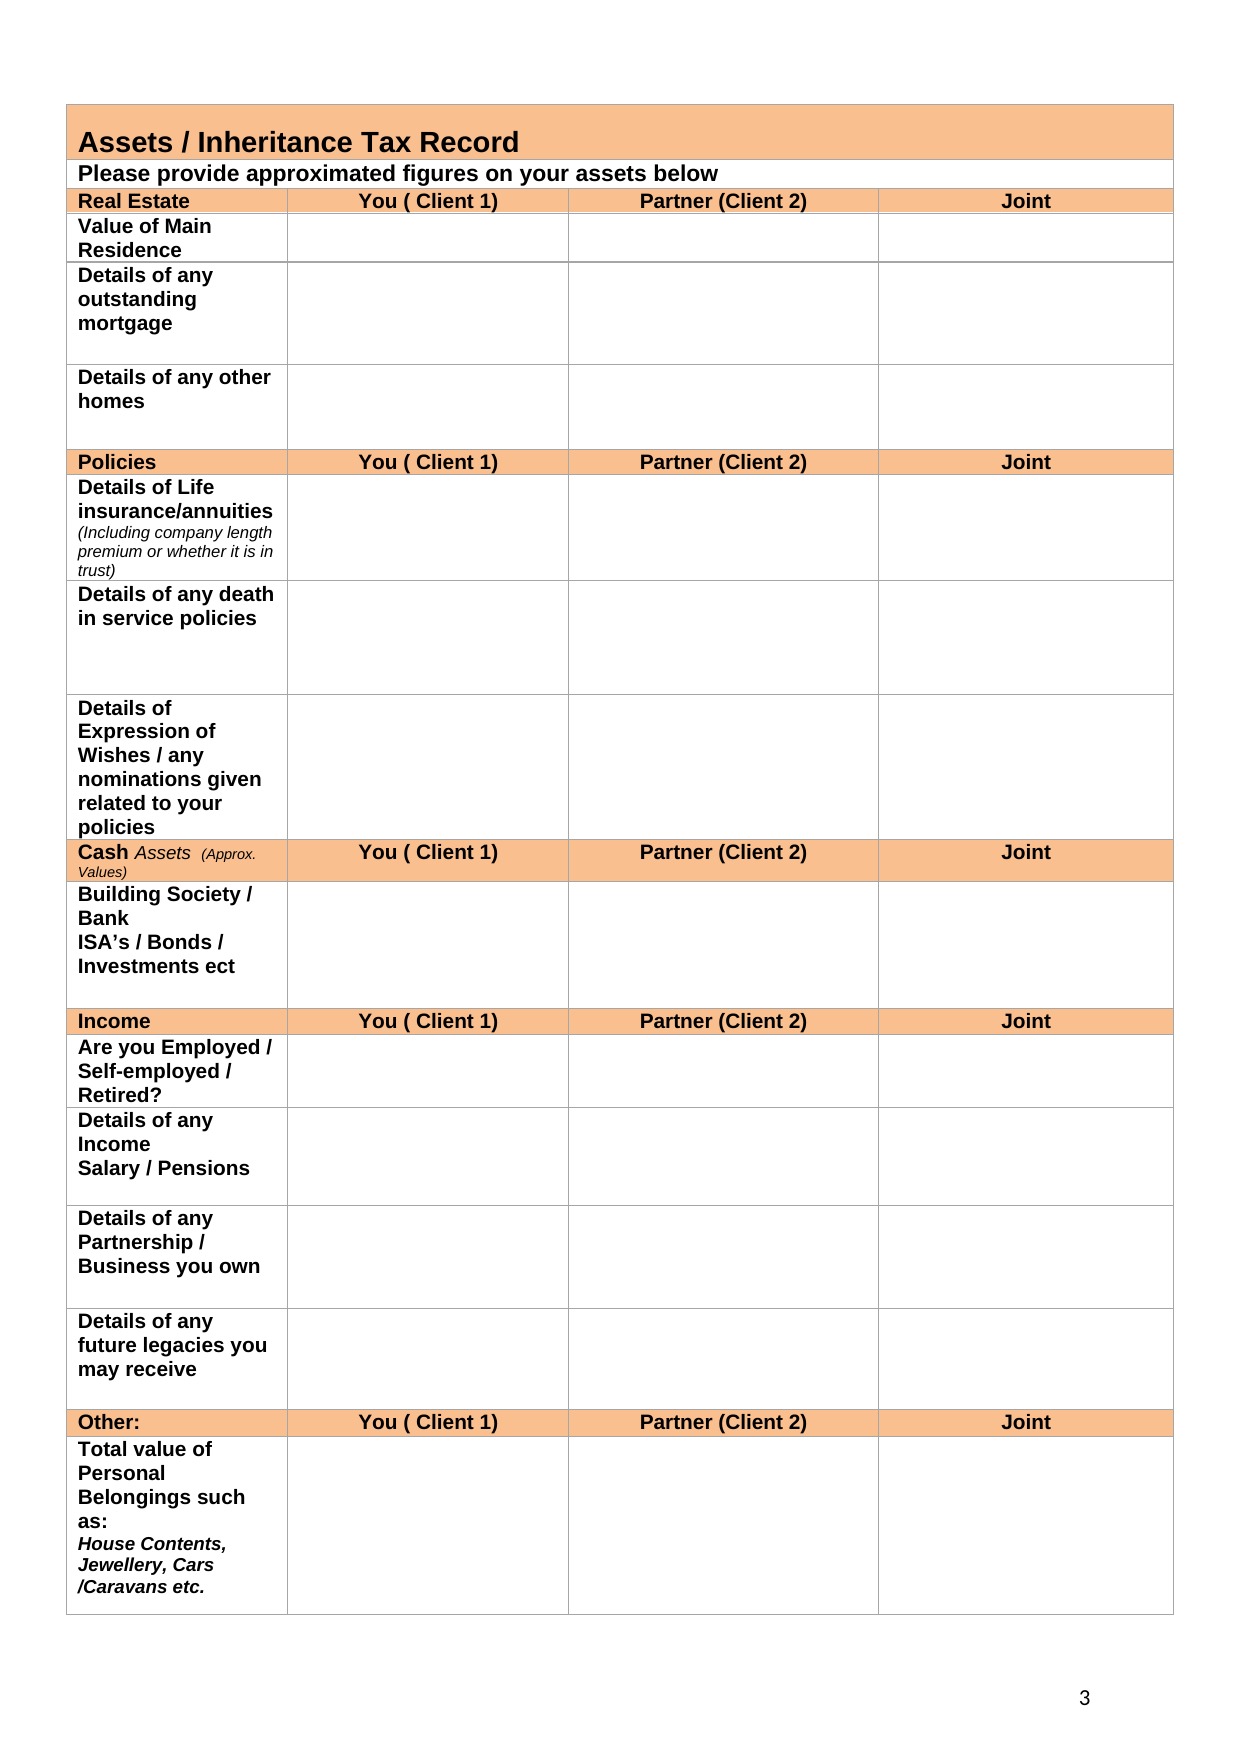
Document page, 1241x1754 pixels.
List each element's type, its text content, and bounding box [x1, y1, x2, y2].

table_cell [569, 1437, 878, 1614]
table_cell You ( Client 1) [288, 189, 568, 212]
table_cell Please provide approximated figures on your assets below [67, 160, 1173, 187]
table_cell Joint [879, 1410, 1173, 1436]
table_cell [288, 1437, 568, 1614]
table_cell Cash Assets (Approx. Values) [67, 840, 287, 881]
table_cell [879, 1206, 1173, 1308]
table_cell You ( Client 1) [288, 1009, 568, 1034]
table_cell Details of any other homes [67, 365, 287, 449]
table_cell Policies [67, 450, 287, 474]
table_cell Joint [879, 840, 1173, 881]
table_cell [569, 365, 878, 449]
table_cell [288, 1206, 568, 1308]
table_cell Partner (Client 2) [569, 840, 878, 881]
table_cell Other: [67, 1410, 287, 1436]
table_cell [288, 475, 568, 580]
table_cell Partner (Client 2) [569, 189, 878, 212]
table_cell [569, 882, 878, 1008]
table_cell Income [67, 1009, 287, 1034]
table_cell [288, 365, 568, 449]
table_cell Partner (Client 2) [569, 1410, 878, 1436]
table_cell [288, 882, 568, 1008]
table_cell [879, 581, 1173, 694]
table_cell Joint [879, 1009, 1173, 1034]
table_cell Details of any Income Salary / Pensions [67, 1108, 287, 1205]
table_header Assets / Inheritance Tax Record [67, 105, 1173, 159]
table_cell [879, 1309, 1173, 1409]
table_cell [879, 365, 1173, 449]
table_cell Joint [879, 450, 1173, 474]
table_cell [569, 1035, 878, 1107]
table_cell [879, 882, 1173, 1008]
table_cell Details of Expression of Wishes / any nominations given related to your policies [67, 695, 287, 839]
table_cell Are you Employed / Self-employed / Retired? [67, 1035, 287, 1107]
table_cell [288, 263, 568, 364]
table_cell [879, 475, 1173, 580]
table_cell [879, 1437, 1173, 1614]
table_cell [569, 475, 878, 580]
table_cell Details of Life insurance/annuities (Including company length premium or whether it is in trust) [67, 475, 287, 580]
table_cell [288, 1309, 568, 1409]
table_cell [879, 1108, 1173, 1205]
table_cell Details of any outstanding mortgage [67, 263, 287, 364]
table_cell You ( Client 1) [288, 450, 568, 474]
table_cell Joint [879, 189, 1173, 212]
table_cell Partner (Client 2) [569, 450, 878, 474]
table_cell [288, 581, 568, 694]
table_cell [569, 263, 878, 364]
table_cell [569, 581, 878, 694]
table_cell [879, 1035, 1173, 1107]
table_cell [288, 214, 568, 261]
table_cell [879, 695, 1173, 839]
table_cell Partner (Client 2) [569, 1009, 878, 1034]
table_cell [569, 214, 878, 261]
table_cell [569, 695, 878, 839]
table_cell [569, 1108, 878, 1205]
table_cell Details of any death in service policies [67, 581, 287, 694]
table_cell [879, 263, 1173, 364]
table_cell Value of Main Residence [67, 214, 287, 261]
table_cell Real Estate [67, 189, 287, 212]
table_cell You ( Client 1) [288, 840, 568, 881]
table_cell [288, 1108, 568, 1205]
table_cell Building Society / Bank ISA’s / Bonds / Investments ect [67, 882, 287, 1008]
table_cell [288, 1035, 568, 1107]
table_cell You ( Client 1) [288, 1410, 568, 1436]
table_cell [569, 1309, 878, 1409]
table_cell Details of any future legacies you may receive [67, 1309, 287, 1409]
table_cell [879, 214, 1173, 261]
table_cell Details of any Partnership / Business you own [67, 1206, 287, 1308]
table_cell [288, 695, 568, 839]
table_cell [569, 1206, 878, 1308]
table_cell Total value of Personal Belongings such as: House Contents, Jewellery, Cars /Caravans etc. [67, 1437, 287, 1614]
